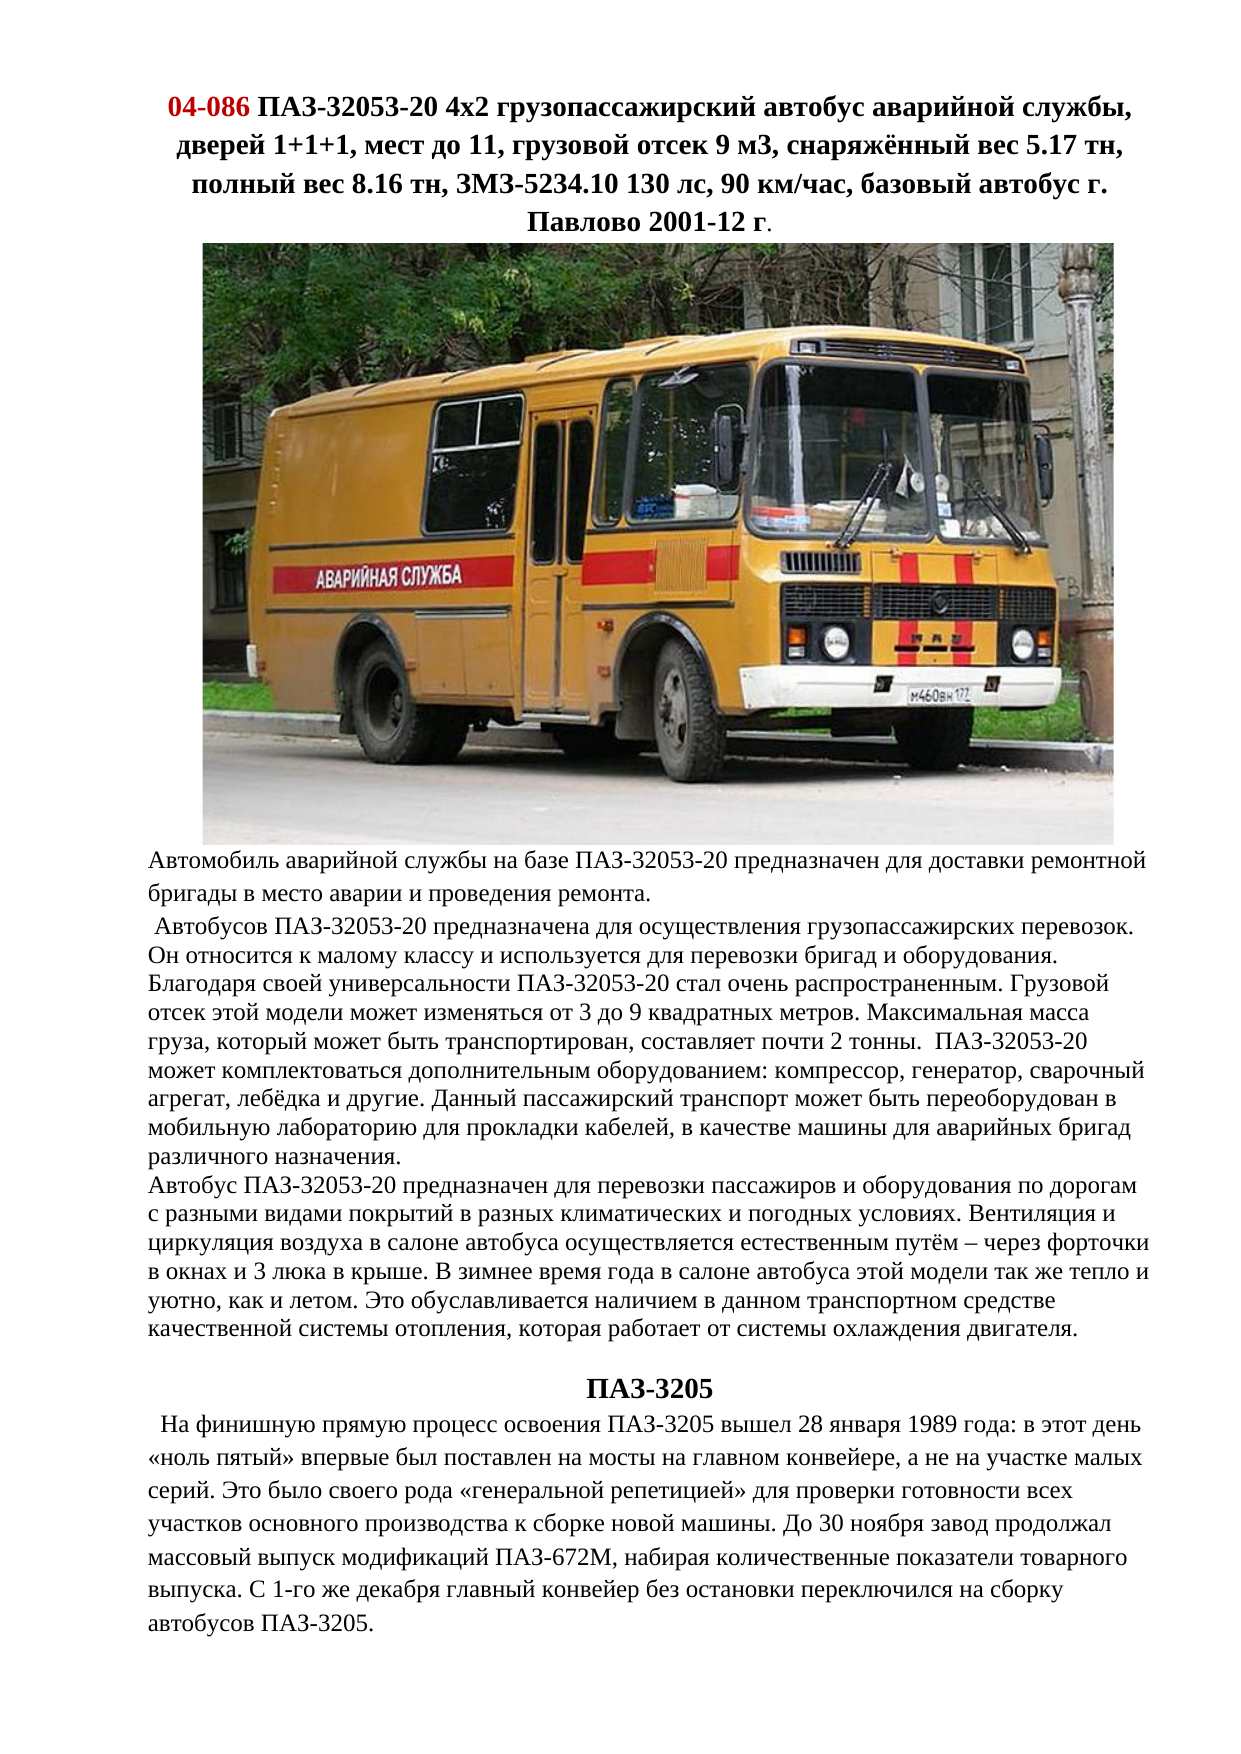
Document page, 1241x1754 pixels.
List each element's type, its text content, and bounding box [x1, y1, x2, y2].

text На финишную прямую процесс освоения ПАЗ-3205 вышел 28 января 1989 года: в этот день «ноль пятый» впервые был поставлен на мосты на главном конвейере, а не на участке малых серий. Это было своего рода «генеральной репетицией» для проверки готовности всех участков основного производства к сборке новой машины. До 30 ноября завод продолжал массовый выпуск модификаций ПАЗ-672М, набирая количественные показатели товарного выпуска. С 1-го же декабря главный конвейер без остановки переключился на сборку автобусов ПАЗ-3205. [148, 1409, 1152, 1636]
text Автобус ПАЗ-32053-20 предназначен для перевозки пассажиров и оборудования по дорогам с разными видами покрытий в разных климатических и погодных условиях. Вентиляция и циркуляция воздуха в салоне автобуса осуществляется естественным путём – через форточки в окнах и 3 люка в крыше. В зимнее время года в салоне автобуса этой модели так же тепло и уютно, как и летом. Это обуславливается наличием в данном транспортном средстве качественной системы отопления, которая работает от системы охлаждения двигателя. [148, 1170, 1152, 1342]
picture [202, 243, 1114, 845]
text 04-086 ПАЗ-32053-20 4х2 грузопассажирский автобус аварийной службы, дверей 1+1+1, мест до 11, грузовой отсек 9 м3, снаряжённый вес 5.17 тн, полный вес 8.16 тн, ЗМЗ-5234.10 130 лс, 90 км/час, базовый автобус г. Павлово 2001-12 г. [148, 89, 1152, 238]
text Автобусов ПАЗ-32053-20 предназначена для осуществления грузопассажирских перевозок. Он относится к малому классу и используется для перевозки бригад и оборудования. Благодаря своей универсальности ПАЗ-32053-20 стал очень распространенным. Грузовой отсек этой модели может изменяться от 3 до 9 квадратных метров. Максимальная масса груза, который может быть транспортирован, составляет почти 2 тонны. ПАЗ-32053-20 может комплектоваться дополнительным оборудованием: компрессор, генератор, сварочный агрегат, лебёдка и другие. Данный пассажирский транспорт может быть переоборудован в мобильную лабораторию для прокладки кабелей, в качестве машины для аварийных бригад различного назначения. [148, 911, 1152, 1170]
text ПАЗ-3205 [148, 1371, 1152, 1404]
